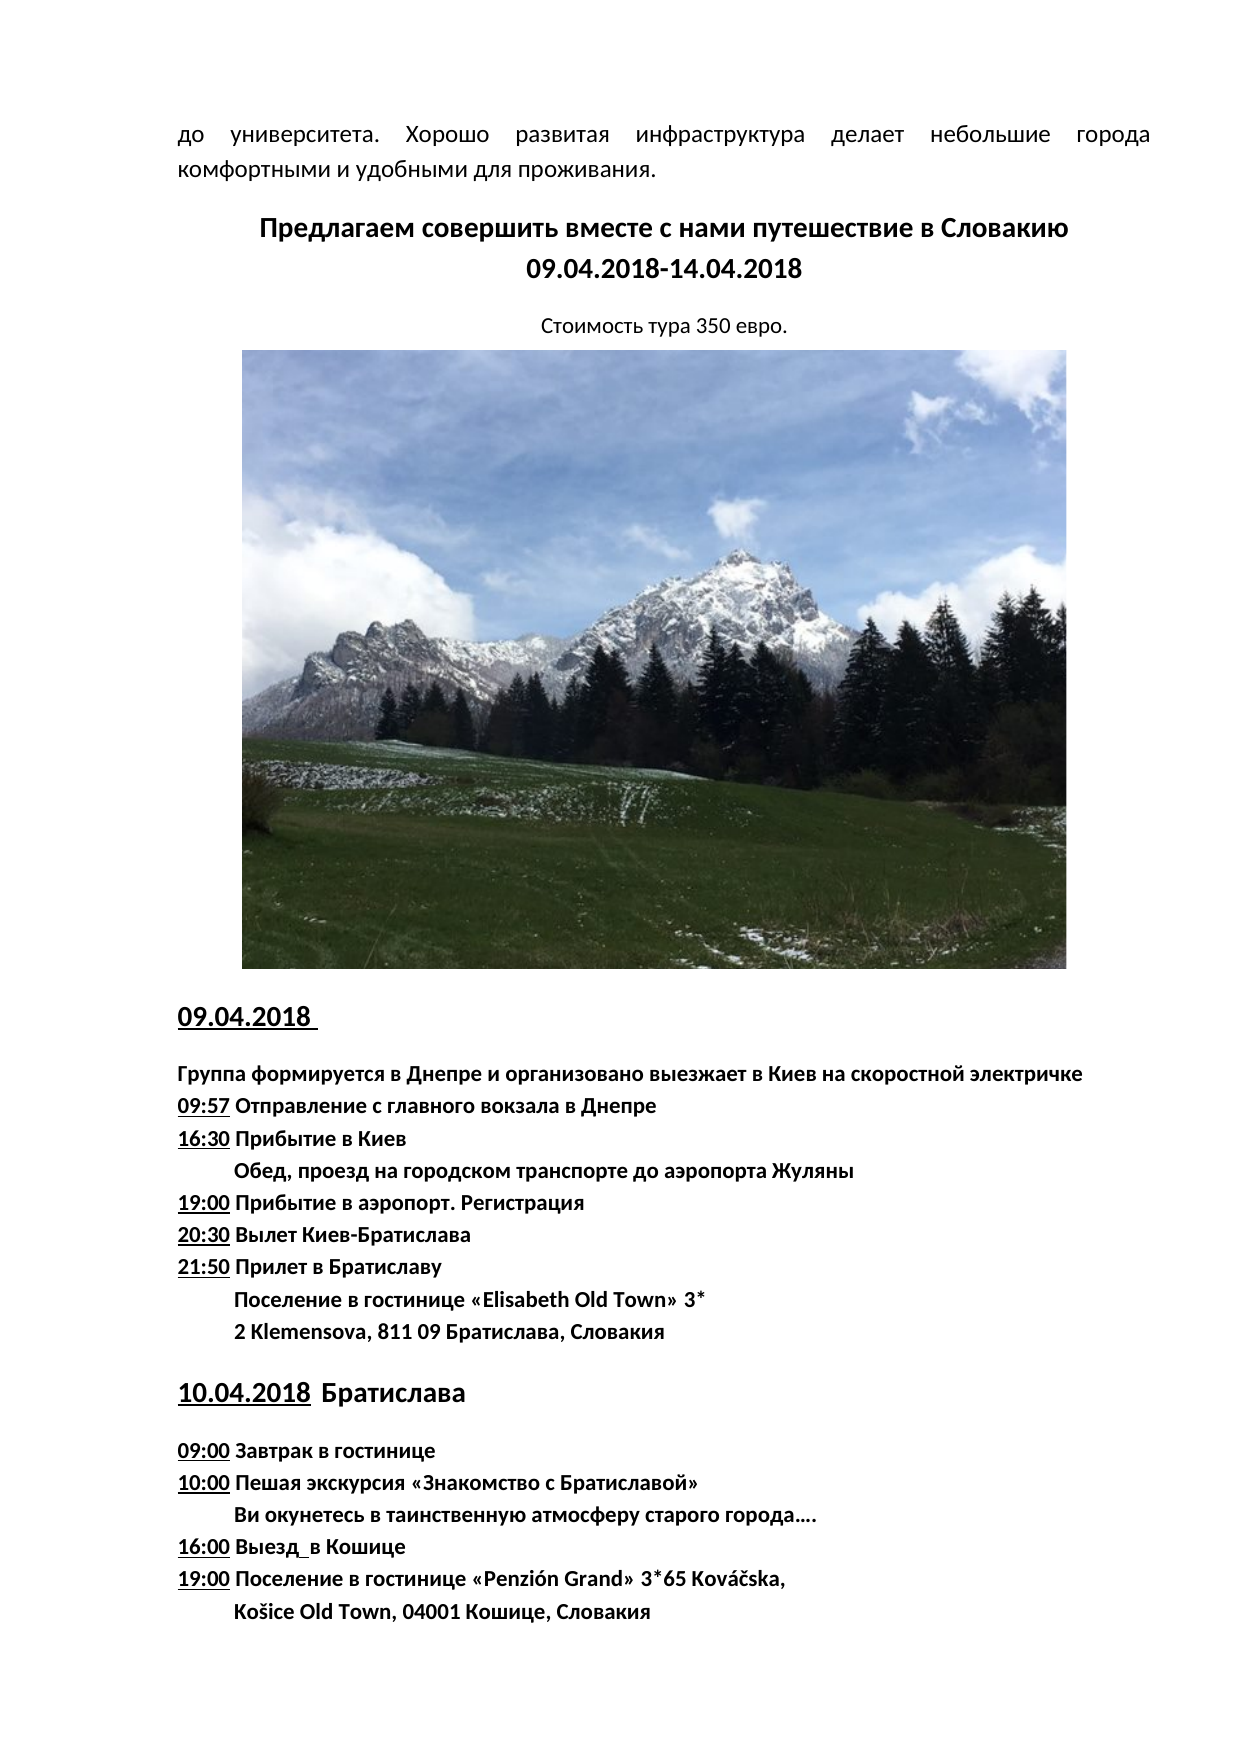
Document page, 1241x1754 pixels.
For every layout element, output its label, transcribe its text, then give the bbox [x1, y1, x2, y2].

picture [242, 350, 1067, 969]
text 2 Klemensova, 811 09 Братислава, Словакия [177, 1317, 1152, 1345]
text 16:30 Прибытие в Киев [177, 1124, 1152, 1152]
text 20:30 Вылет Киев-Братислава [177, 1220, 1152, 1248]
text 10.04.2018 Братислава [177, 1374, 1152, 1410]
text Группа формируется в Днепре и организовано выезжает в Киев на скоростной электричке [177, 1059, 1152, 1087]
text 09.04.2018 [177, 957, 1152, 1033]
text Ви окунетесь в таинственную атмосферу старого города…. [177, 1500, 1152, 1528]
text Košice Old Town, 04001 Кошице, Словакия [177, 1597, 1152, 1625]
text Обед, проезд на городском транспорте до аэропорта Жуляны [177, 1156, 1152, 1184]
text Стоимость тура 350 евро. [177, 312, 1152, 340]
text 09.04.2018-14.04.2018 [177, 250, 1152, 286]
text 19:00 Прибытие в аэропорт. Регистрация [177, 1188, 1152, 1216]
text 16:00 Выезд в Кошице [177, 1532, 1152, 1560]
text Поселение в гостинице «Elisabeth Old Town» 3* [177, 1285, 1152, 1313]
text Предлагаем совершить вместе с нами путешествие в Словакию [177, 209, 1152, 244]
text 21:50 Прилет в Братиславу [177, 1252, 1152, 1281]
text 09:57 Отправление с главного вокзала в Днепре [177, 1092, 1152, 1119]
text 19:00 Поселение в гостинице «Penzión Grand» 3*65 Kováčska, [177, 1564, 1152, 1593]
text 10:00 Пешая экскурсия «Знакомство с Братиславой» [177, 1468, 1152, 1496]
text 09:00 Завтрак в гостинице [177, 1436, 1152, 1464]
